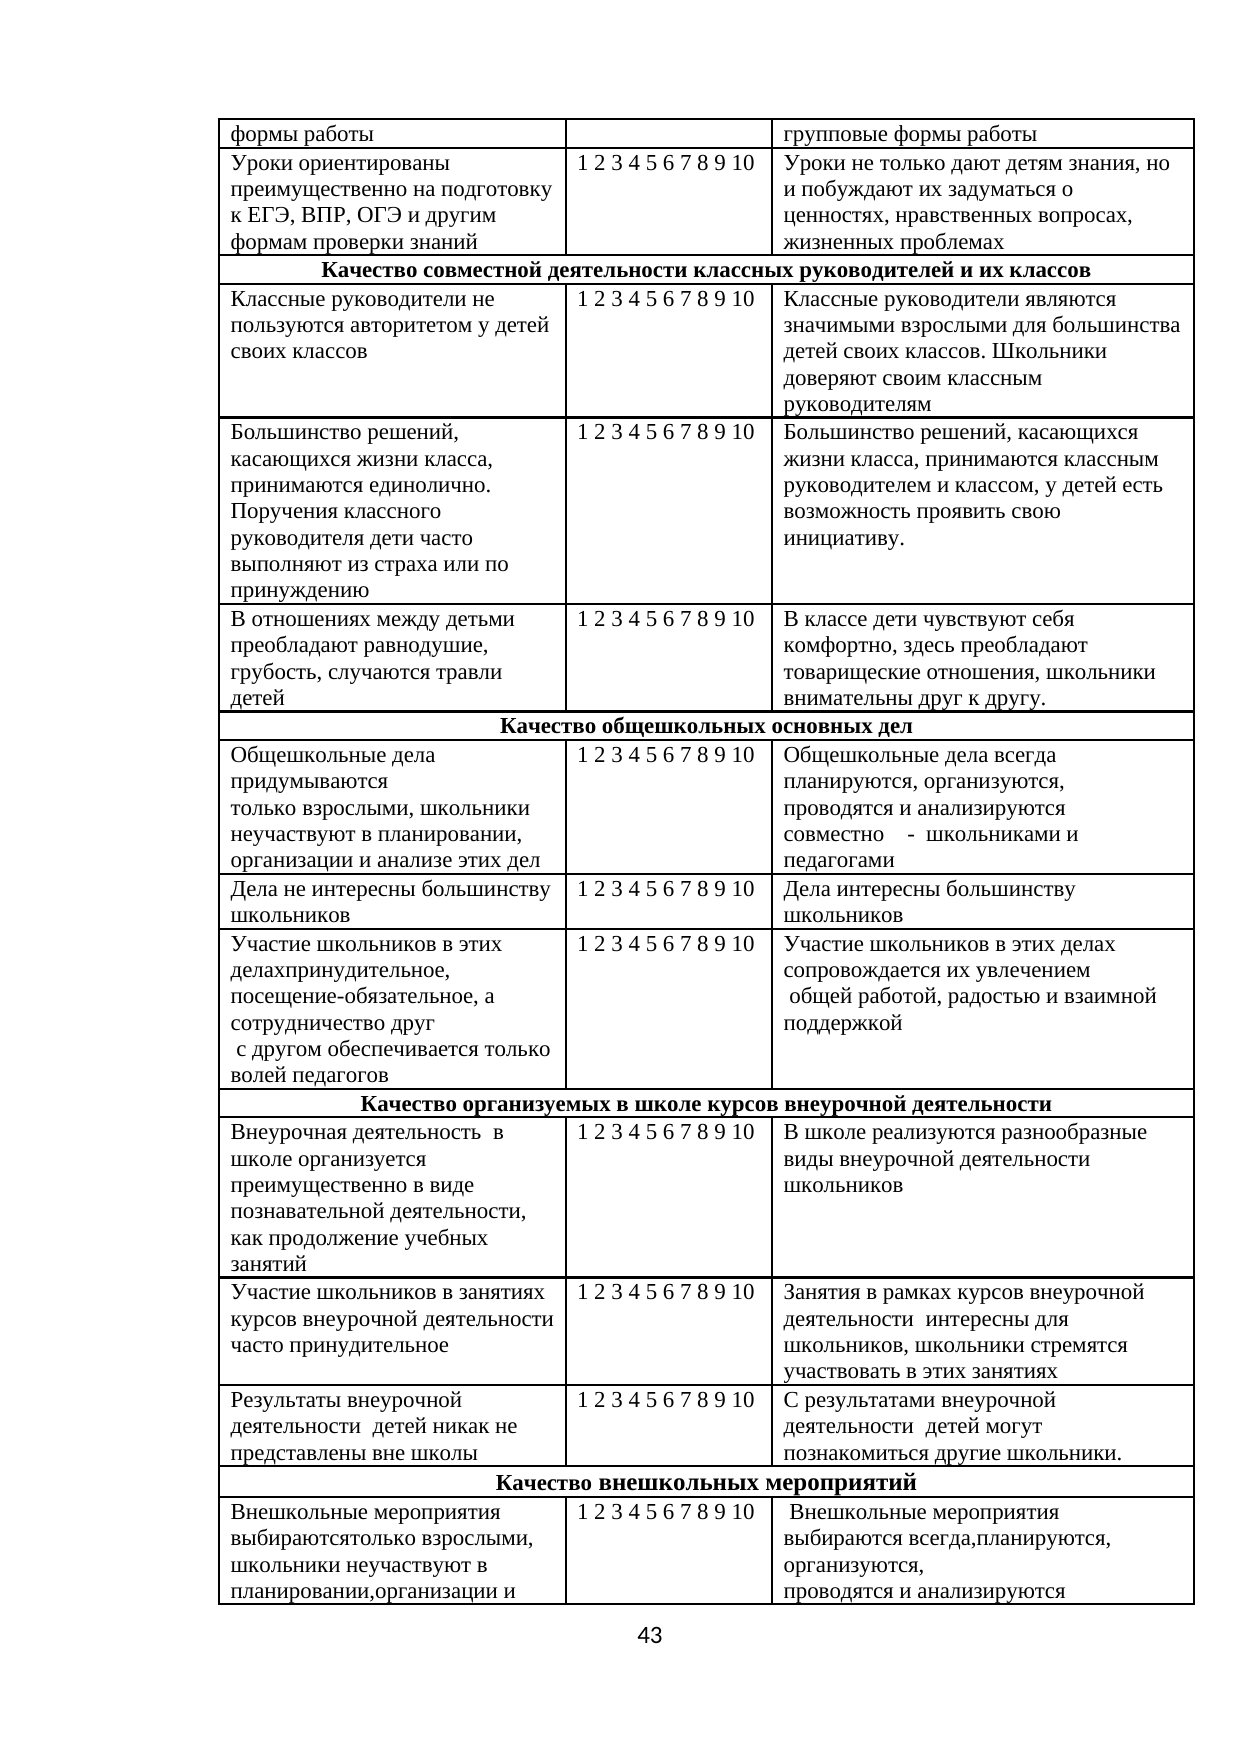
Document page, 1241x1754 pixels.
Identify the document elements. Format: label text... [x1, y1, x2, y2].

table_cell Качество организуемых в школе курсов внеурочной деятельности [220, 1090, 1193, 1116]
table_cell Уроки ориентированы преимущественно на подготовку к ЕГЭ, ВПР, ОГЭ и другим формам проверки знаний [220, 149, 565, 254]
table_cell Общешкольные дела всегда планируются, организуются, проводятся и анализируются совместно - школьниками и педагогами [773, 741, 1193, 873]
table_cell 1 2 3 4 5 6 7 8 9 10 [567, 605, 771, 710]
table_cell С результатами внеурочной деятельности детей могут познакомиться другие школьники. [773, 1386, 1193, 1465]
table_cell 1 2 3 4 5 6 7 8 9 10 [567, 875, 771, 927]
table_cell Участие школьников в занятиях курсов внеурочной деятельности часто принудительное [220, 1279, 565, 1384]
table_cell Качество совместной деятельности классных руководителей и их классов [220, 256, 1193, 282]
table_cell Большинство решений, касающихся жизни класса, принимаются единолично. Поручения классного руководителя дети часто выполняют из страха или по принуждению [220, 419, 565, 603]
table_cell Качество общешкольных основных дел [220, 713, 1193, 739]
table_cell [567, 120, 771, 147]
table_cell 1 2 3 4 5 6 7 8 9 10 [567, 285, 771, 416]
table_cell В классе дети чувствуют себя комфортно, здесь преобладают товарищеские отношения, школьники внимательны друг к другу. [773, 605, 1193, 710]
table_cell 1 2 3 4 5 6 7 8 9 10 [567, 741, 771, 873]
table_cell Классные руководители являются значимыми взрослыми для большинства детей своих классов. Школьники доверяют своим классным руководителям [773, 285, 1193, 416]
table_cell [567, 1498, 771, 1603]
table_cell Дела не интересны большинству школьников [220, 875, 565, 927]
table_cell Классные руководители не пользуются авторитетом у детей своих классов [220, 285, 565, 416]
table_cell Занятия в рамках курсов внеурочной деятельности интересны для школьников, школьники стремятся участвовать в этих занятиях [773, 1279, 1193, 1384]
table_cell Общешкольные дела придумываются только взрослыми, школьники неучаствуют в планировании, организации и анализе этих дел [220, 741, 565, 873]
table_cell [220, 1498, 565, 1603]
table_cell 1 2 3 4 5 6 7 8 9 10 [567, 1386, 771, 1465]
table_cell Дела интересны большинству школьников [773, 875, 1193, 927]
table_cell 1 2 3 4 5 6 7 8 9 10 [567, 930, 771, 1088]
table_cell 1 2 3 4 5 6 7 8 9 10 [567, 149, 771, 254]
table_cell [773, 120, 1193, 147]
table_cell 1 2 3 4 5 6 7 8 9 10 [567, 419, 771, 603]
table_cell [220, 120, 565, 147]
table_cell В школе реализуются разнообразные виды внеурочной деятельности школьников [773, 1118, 1193, 1276]
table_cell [773, 1498, 1193, 1603]
table_cell Участие школьников в этих делах сопровождается их увлечением общей работой, радостью и взаимной поддержкой [773, 930, 1193, 1088]
table_cell Внеурочная деятельность в школе организуется преимущественно в виде познавательной деятельности, как продолжение учебных занятий [220, 1118, 565, 1276]
table_cell В отношениях между детьми преобладают равнодушие, грубость, случаются травли детей [220, 605, 565, 710]
table_cell Качество внешкольных мероприятий [220, 1467, 1193, 1496]
table_cell Результаты внеурочной деятельности детей никак не представлены вне школы [220, 1386, 565, 1465]
table_cell Участие школьников в этих делахпринудительное, посещение-обязательное, а сотрудничество друг с другом обеспечивается только волей педагогов [220, 930, 565, 1088]
table_cell 1 2 3 4 5 6 7 8 9 10 [567, 1279, 771, 1384]
table_cell Большинство решений, касающихся жизни класса, принимаются классным руководителем и классом, у детей есть возможность проявить свою инициативу. [773, 419, 1193, 603]
table_cell 1 2 3 4 5 6 7 8 9 10 [567, 1118, 771, 1276]
table_cell Уроки не только дают детям знания, но и побуждают их задуматься о ценностях, нравственных вопросах, жизненных проблемах [773, 149, 1193, 254]
